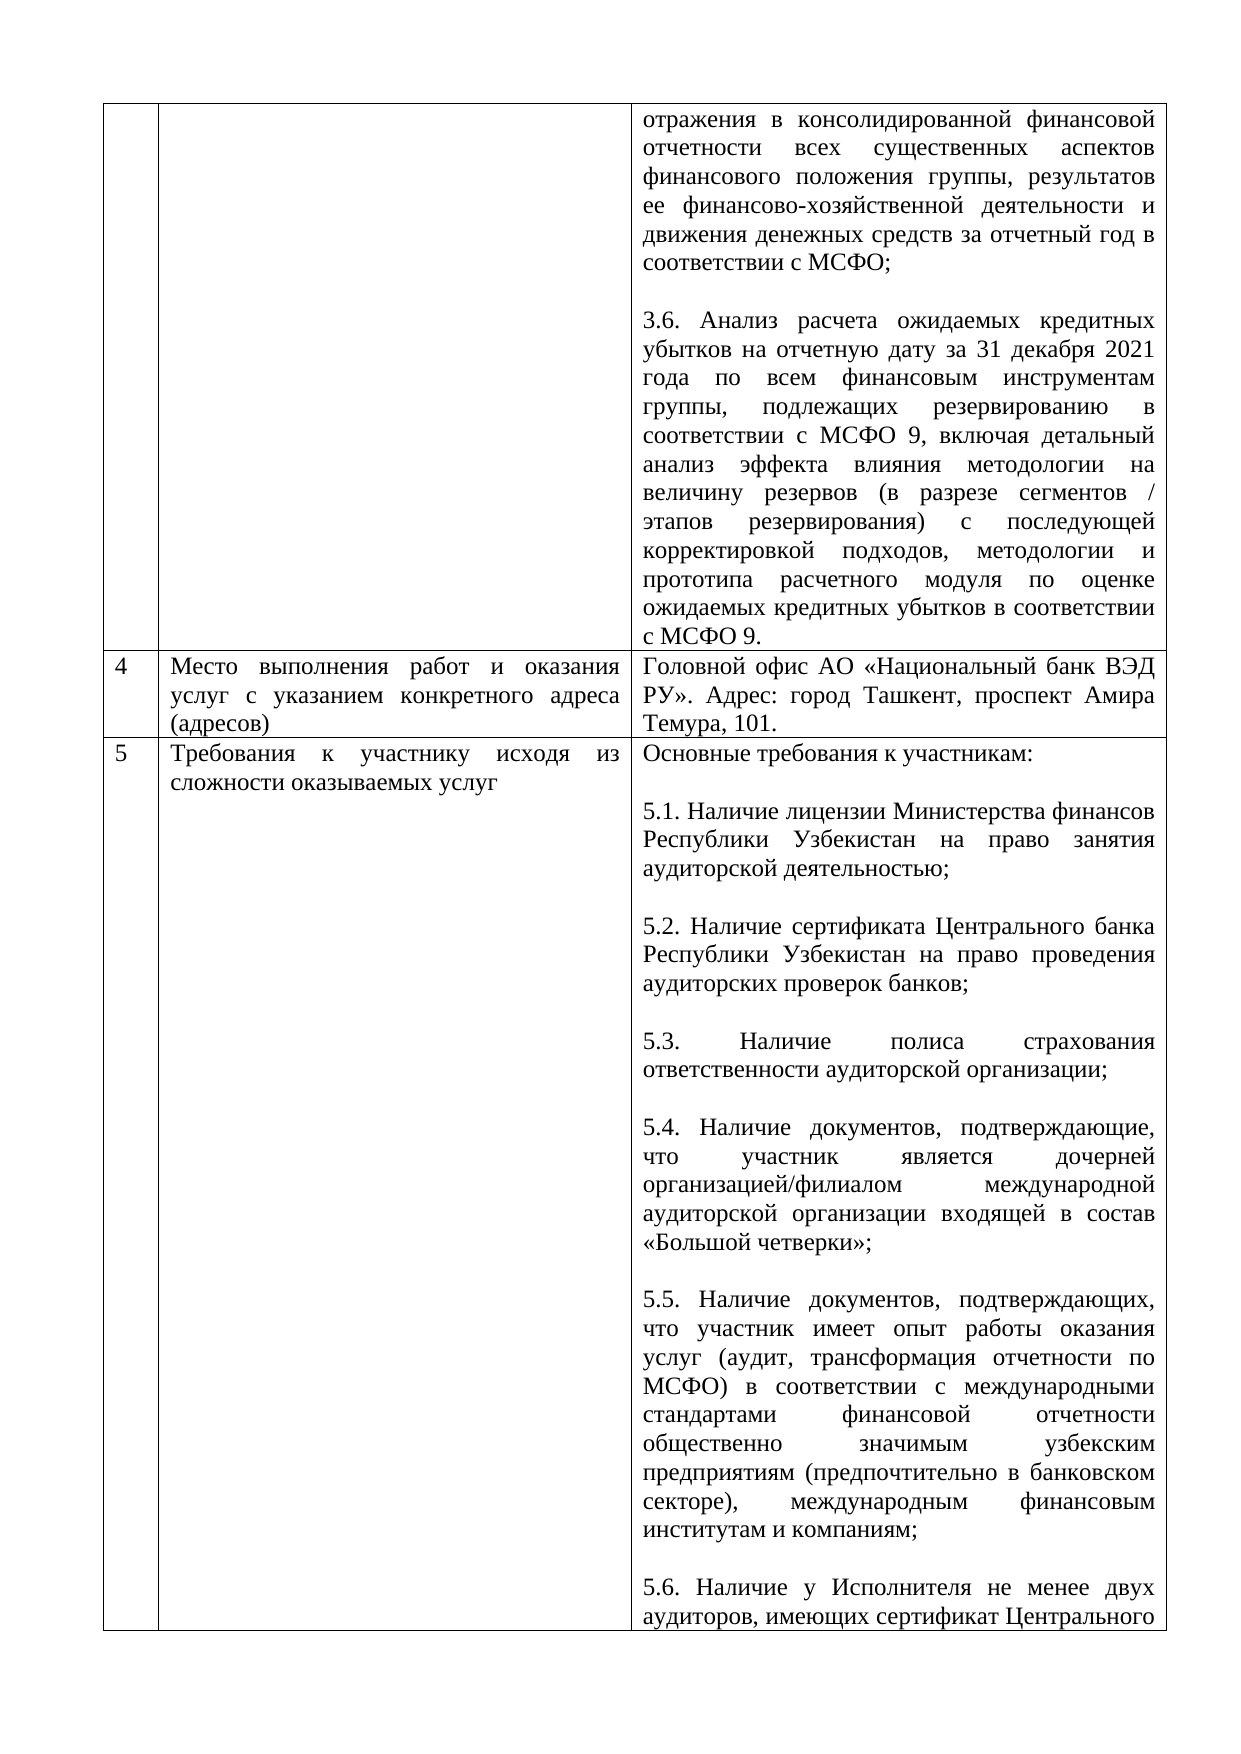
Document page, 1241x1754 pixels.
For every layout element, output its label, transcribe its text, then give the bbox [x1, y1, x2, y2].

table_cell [632, 738, 1166, 1629]
table_cell Головной офис АО «Национальный банк ВЭД РУ». Адрес: город Ташкент, проспект Амира Темура, 101. [632, 651, 1166, 737]
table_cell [159, 738, 631, 1629]
table_cell Место выполнения работ и оказания услуг с указанием конкретного адреса (адресов) [159, 651, 631, 737]
table_cell 5 [104, 738, 158, 1629]
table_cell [632, 104, 1166, 650]
table_cell 3 [104, 104, 158, 650]
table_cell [159, 104, 631, 650]
table_cell 4 [104, 651, 158, 737]
